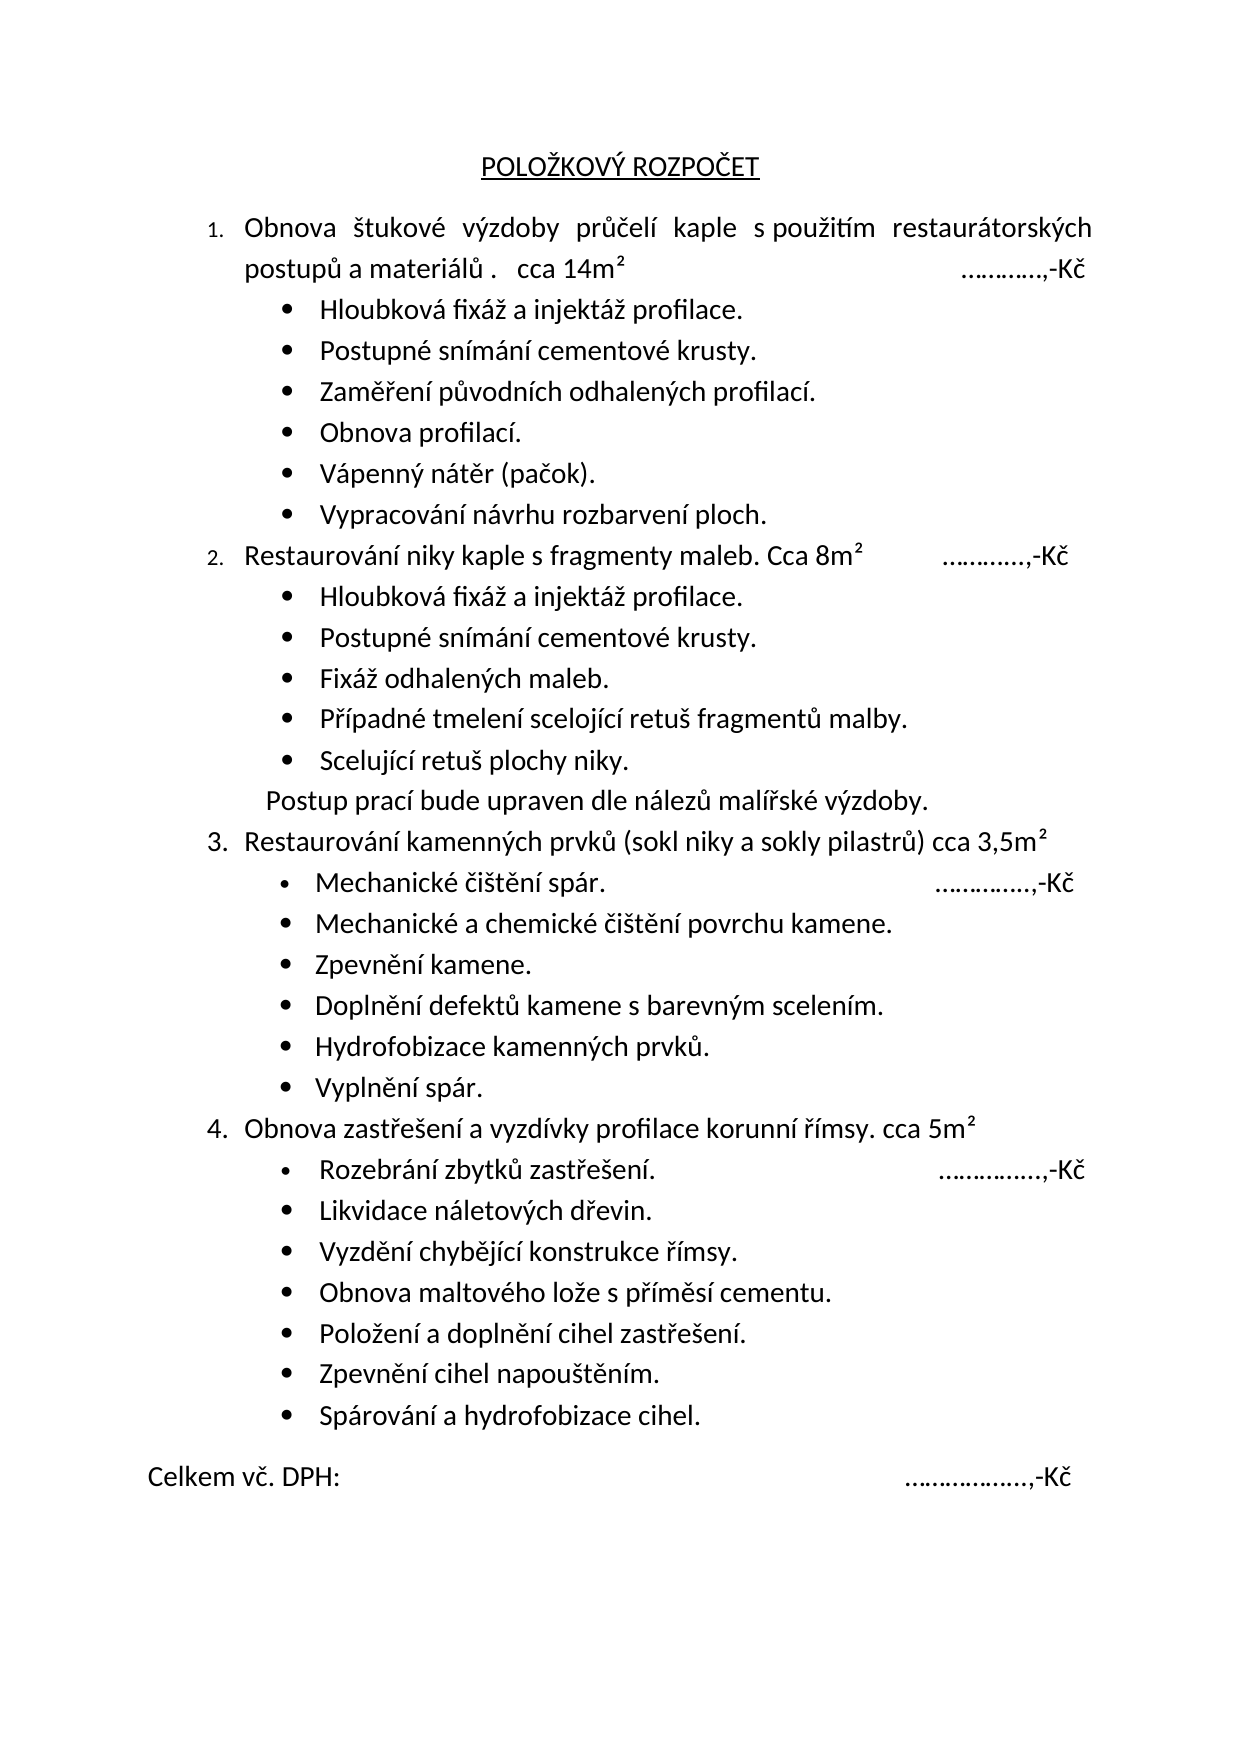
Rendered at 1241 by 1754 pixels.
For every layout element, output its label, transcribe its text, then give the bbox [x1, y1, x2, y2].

list Fixáž odhalených maleb. [282, 660, 1093, 695]
list Hydrofobizace kamenných prvků. [223, 1028, 1093, 1064]
list Restaurování niky kaple s fragmenty maleb. Cca 8m² ………...,-Kč [207, 537, 1093, 572]
text POLOŽKOVÝ ROZPOČET [148, 148, 1093, 183]
list Postupné snímání cementové krusty. [282, 332, 1093, 368]
list Obnova maltového lože s příměsí cementu. [282, 1274, 1093, 1309]
list Obnova zastřešení a vyzdívky profilace korunní římsy. cca 5m² [207, 1110, 1093, 1146]
list Zpevnění cihel napouštěním. [282, 1356, 1093, 1391]
list Mechanické a chemické čištění povrchu kamene. [223, 905, 1093, 941]
list Případné tmelení scelojící retuš fragmentů malby. [282, 701, 1093, 736]
list Scelující retuš plochy niky. [282, 742, 1093, 777]
list Mechanické čištění spár. …………..,-Kč [223, 864, 1093, 900]
text Celkem vč. DPH: ……………...,-Kč [148, 1458, 1093, 1494]
list Vápenný nátěr (pačok). [282, 455, 1093, 491]
list Zaměření původních odhalených profilací. [282, 373, 1093, 409]
list Hloubková fixáž a injektáž profilace. [282, 291, 1093, 327]
list Vypracování návrhu rozbarvení ploch. [282, 496, 1093, 532]
list Restaurování kamenných prvků (sokl niky a sokly pilastrů) cca 3,5m² [207, 823, 1093, 859]
list Obnova profilací. [282, 414, 1093, 450]
list Zpevnění kamene. [223, 946, 1093, 982]
list Spárování a hydrofobizace cihel. [282, 1397, 1093, 1432]
list Obnova štukové výzdoby průčelí kaple s použitím restaurátorských postupů a materiálů . cca 14m² …………,-Kč [207, 209, 1093, 286]
list Doplnění defektů kamene s barevným scelením. [223, 987, 1093, 1023]
list Likvidace náletových dřevin. [282, 1192, 1093, 1227]
list Rozebrání zbytků zastřešení. …………...,-Kč [282, 1151, 1093, 1187]
list Postup prací bude upraven dle nálezů malířské výzdoby. [259, 782, 1093, 818]
list Vyzdění chybějící konstrukce římsy. [282, 1233, 1093, 1268]
list Vyplnění spár. [223, 1069, 1093, 1105]
list Postupné snímání cementové krusty. [282, 619, 1093, 654]
list Hloubková fixáž a injektáž profilace. [282, 578, 1093, 613]
list Položení a doplnění cihel zastřešení. [282, 1315, 1093, 1350]
